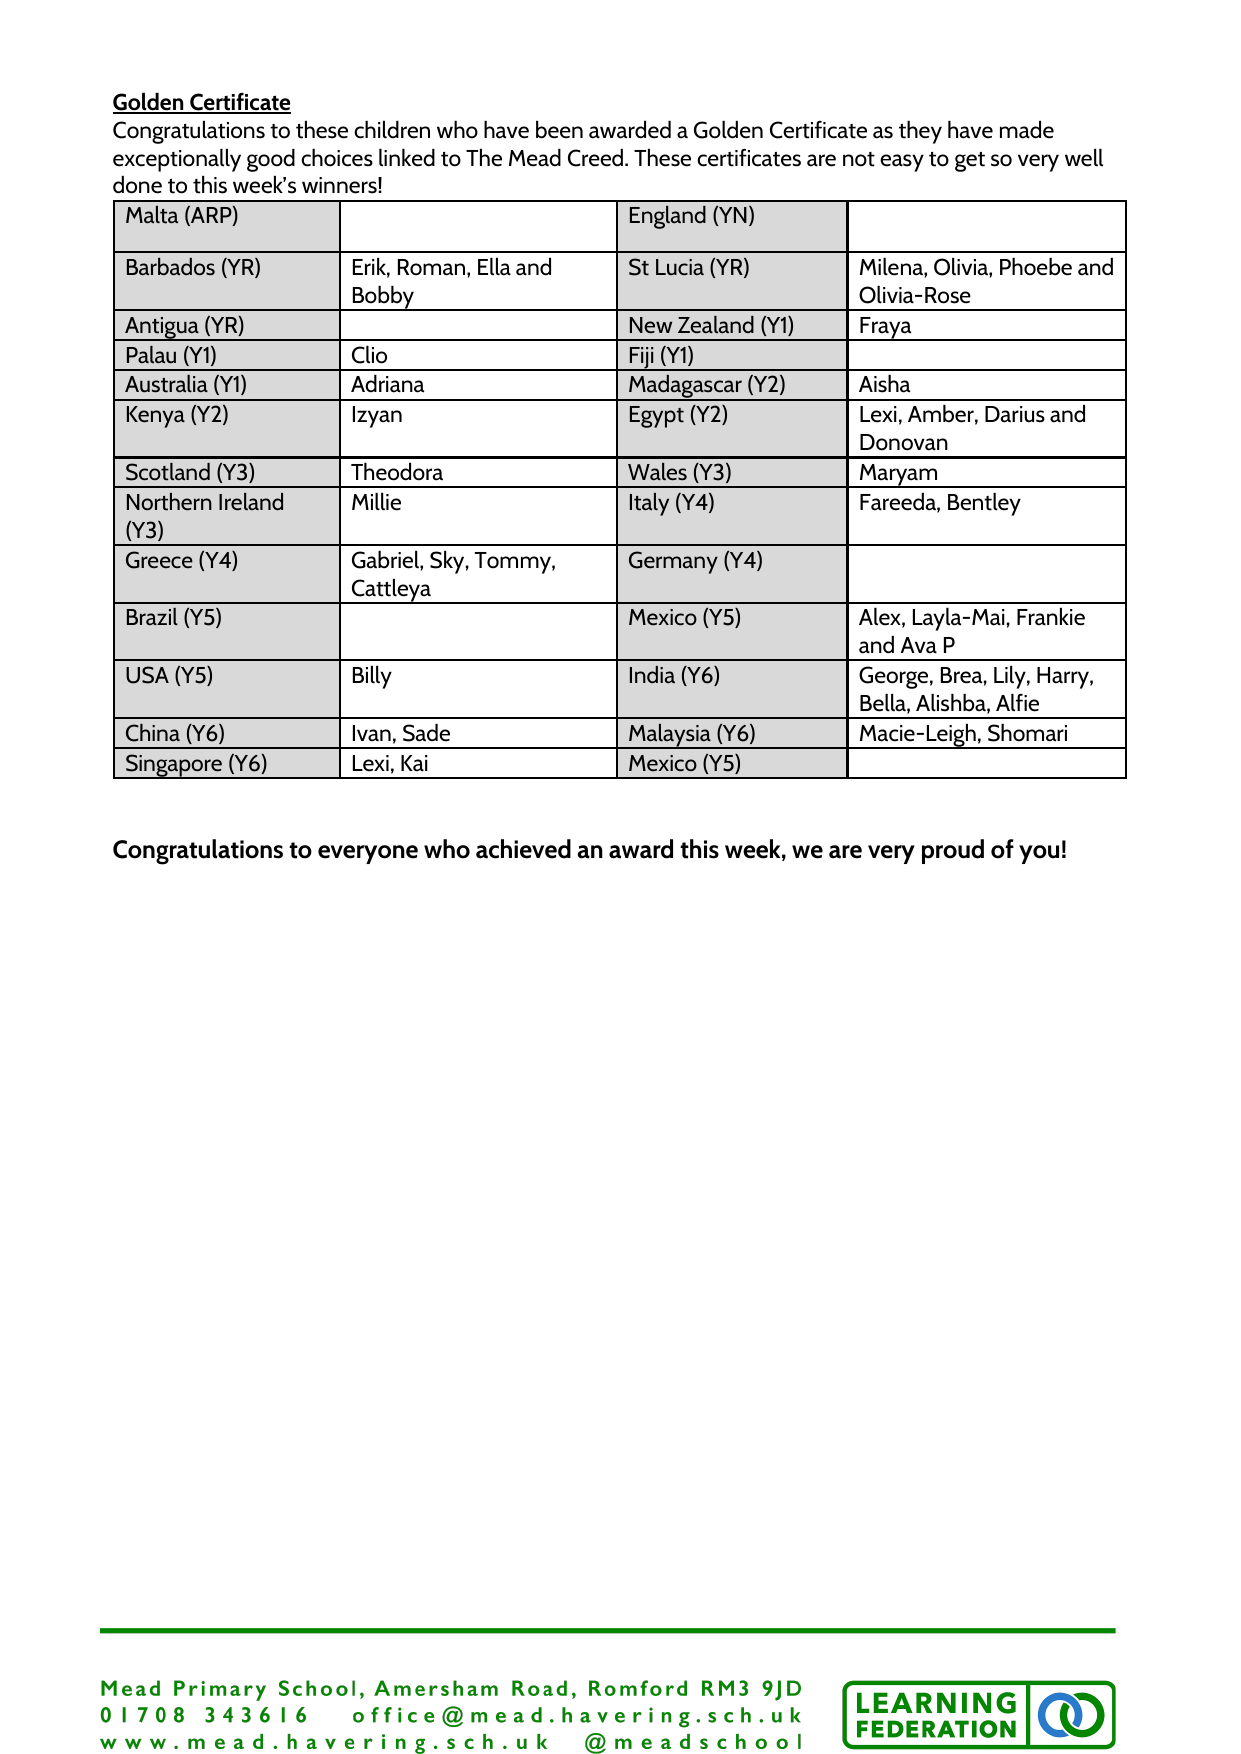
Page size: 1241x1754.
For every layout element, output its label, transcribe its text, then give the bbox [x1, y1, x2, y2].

table_cell St Lucia (YR) [618, 253, 846, 309]
text Congratulations to these children who have been awarded a Golden Certificate as they have made exceptionally good choices linked to The Mead Creed. These certificates are not easy to get so very well done to this week’s winners! [112, 116, 1128, 200]
table_cell Fareeda, Bentley [849, 488, 1125, 544]
table_cell Northern Ireland (Y3) [115, 488, 339, 544]
table_cell Milena, Olivia, Phoebe and Olivia-Rose [849, 253, 1125, 309]
table_header Malta (ARP) [115, 202, 339, 251]
table_cell USA (Y5) [115, 661, 339, 717]
table_cell Adriana [341, 371, 616, 399]
table_cell George, Brea, Lily, Harry, Bella, Alishba, Alfie [849, 661, 1125, 717]
text Congratulations to everyone who achieved an award this week, we are very proud of you! [112, 834, 1128, 865]
table_cell Brazil (Y5) [115, 604, 339, 659]
text Golden Certificate [112, 88, 1128, 116]
table_header [341, 202, 616, 251]
table_cell Australia (Y1) [115, 371, 339, 399]
table_cell Wales (Y3) [618, 459, 846, 486]
picture [100, 1628, 1116, 1754]
table_cell Scotland (Y3) [115, 459, 339, 486]
table_cell Fiji (Y1) [618, 341, 846, 369]
table_cell Gabriel, Sky, Tommy, Cattleya [341, 546, 616, 602]
table_cell China (Y6) [115, 719, 339, 747]
table_cell Ivan, Sade [341, 719, 616, 747]
table_cell Lexi, Amber, Darius and Donovan [849, 401, 1125, 456]
table_cell Aisha [849, 371, 1125, 399]
table_cell Millie [341, 488, 616, 544]
table_cell Egypt (Y2) [618, 401, 846, 456]
table_cell [849, 749, 1125, 777]
table_cell India (Y6) [618, 661, 846, 717]
table_cell Germany (Y4) [618, 546, 846, 602]
table_cell [341, 311, 616, 339]
table_cell Greece (Y4) [115, 546, 339, 602]
table_cell Barbados (YR) [115, 253, 339, 309]
table_cell Fraya [849, 311, 1125, 339]
table_cell Maryam [849, 459, 1125, 486]
table_cell [849, 341, 1125, 369]
table_cell [849, 546, 1125, 602]
table_cell Erik, Roman, Ella and Bobby [341, 253, 616, 309]
table_cell Kenya (Y2) [115, 401, 339, 456]
table_cell [341, 604, 616, 659]
table_cell Singapore (Y6) [115, 749, 339, 777]
table_cell Theodora [341, 459, 616, 486]
table_cell Lexi, Kai [341, 749, 616, 777]
table_cell Mexico (Y5) [618, 604, 846, 659]
table_cell Italy (Y4) [618, 488, 846, 544]
table_cell Alex, Layla-Mai, Frankie and Ava P [849, 604, 1125, 659]
table_cell Macie-Leigh, Shomari [849, 719, 1125, 747]
table_cell Mexico (Y5) [618, 749, 846, 777]
table_cell Izyan [341, 401, 616, 456]
table_cell Antigua (YR) [115, 311, 339, 339]
table_cell New Zealand (Y1) [618, 311, 846, 339]
table_cell Malaysia (Y6) [618, 719, 846, 747]
table_cell Billy [341, 661, 616, 717]
table_cell Clio [341, 341, 616, 369]
table_header England (YN) [618, 202, 846, 251]
table_cell Palau (Y1) [115, 341, 339, 369]
table_header [849, 202, 1125, 251]
table_cell Madagascar (Y2) [618, 371, 846, 399]
